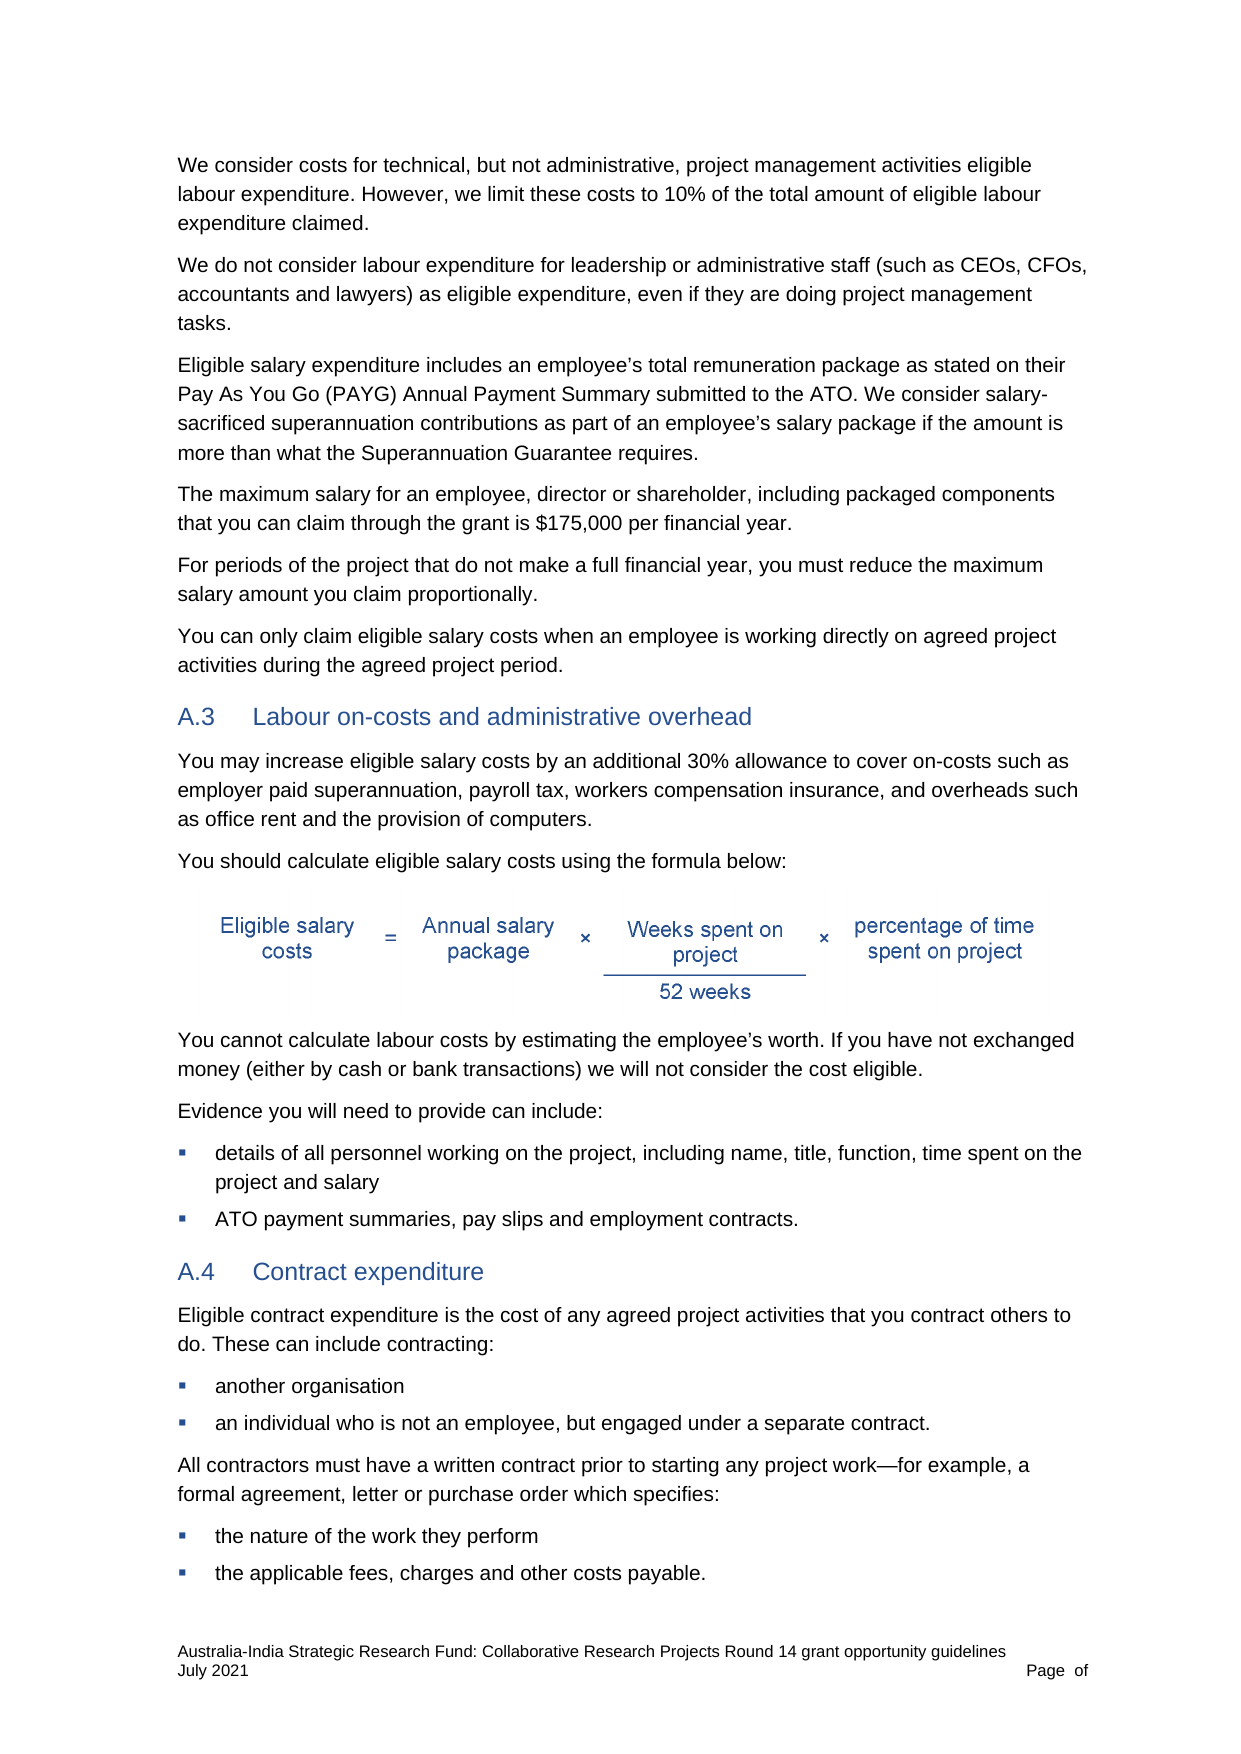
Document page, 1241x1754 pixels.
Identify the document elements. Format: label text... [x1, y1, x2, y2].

text Eligible salary expenditure includes an employee’s total remuneration package as stated on their Pay As You Go (PAYG) Annual Payment Summary submitted to the ATO. We consider salary-sacrificed superannuation contributions as part of an employee’s salary package if the amount is more than what the Superannuation Guarantee requires. [177, 348, 1092, 464]
text The maximum salary for an employee, director or shareholder, including packaged components that you can claim through the grant is $175,000 per financial year. [177, 477, 1092, 535]
text You can only claim eligible salary costs when an employee is working directly on agreed project activities during the agreed project period. [177, 618, 1092, 677]
text We consider costs for technical, but not administrative, project management activities eligible labour expenditure. However, we limit these costs to 10% of the total amount of eligible labour expenditure claimed. [177, 148, 1092, 235]
text For periods of the project that do not make a full financial year, you must reduce the maximum salary amount you claim proportionally. [177, 548, 1092, 606]
list the applicable fees, charges and other costs payable. [177, 1556, 1092, 1585]
text Evidence you will need to provide can include: [177, 1093, 1092, 1123]
list details of all personnel working on the project, including name, title, function, time spent on the project and salary [177, 1135, 1092, 1193]
list the nature of the work they perform [177, 1518, 1092, 1548]
list ATO payment summaries, pay slips and employment contracts. [177, 1202, 1092, 1231]
picture [177, 885, 1093, 1023]
list another organisation [177, 1368, 1092, 1398]
subtitle Contract expenditure [177, 1256, 1092, 1285]
text You should calculate eligible salary costs using the formula below: [177, 843, 1092, 873]
text We do not consider labour expenditure for leadership or administrative staff (such as CEOs, CFOs, accountants and lawyers) as eligible expenditure, even if they are doing project management tasks. [177, 248, 1092, 335]
list an individual who is not an employee, but engaged under a separate contract. [177, 1406, 1092, 1435]
text You may increase eligible salary costs by an additional 30% allowance to cover on-costs such as employer paid superannuation, payroll tax, workers compensation insurance, and overheads such as office rent and the provision of computers. [177, 743, 1092, 831]
subtitle Labour on-costs and administrative overhead [177, 702, 1092, 731]
text All contractors must have a written contract prior to starting any project work—for example, a formal agreement, letter or purchase order which specifies: [177, 1448, 1092, 1506]
text You cannot calculate labour costs by estimating the employee’s worth. If you have not exchanged money (either by cash or bank transactions) we will not consider the cost eligible. [177, 1023, 1092, 1081]
text Eligible contract expenditure is the cost of any agreed project activities that you contract others to do. These can include contracting: [177, 1298, 1092, 1356]
